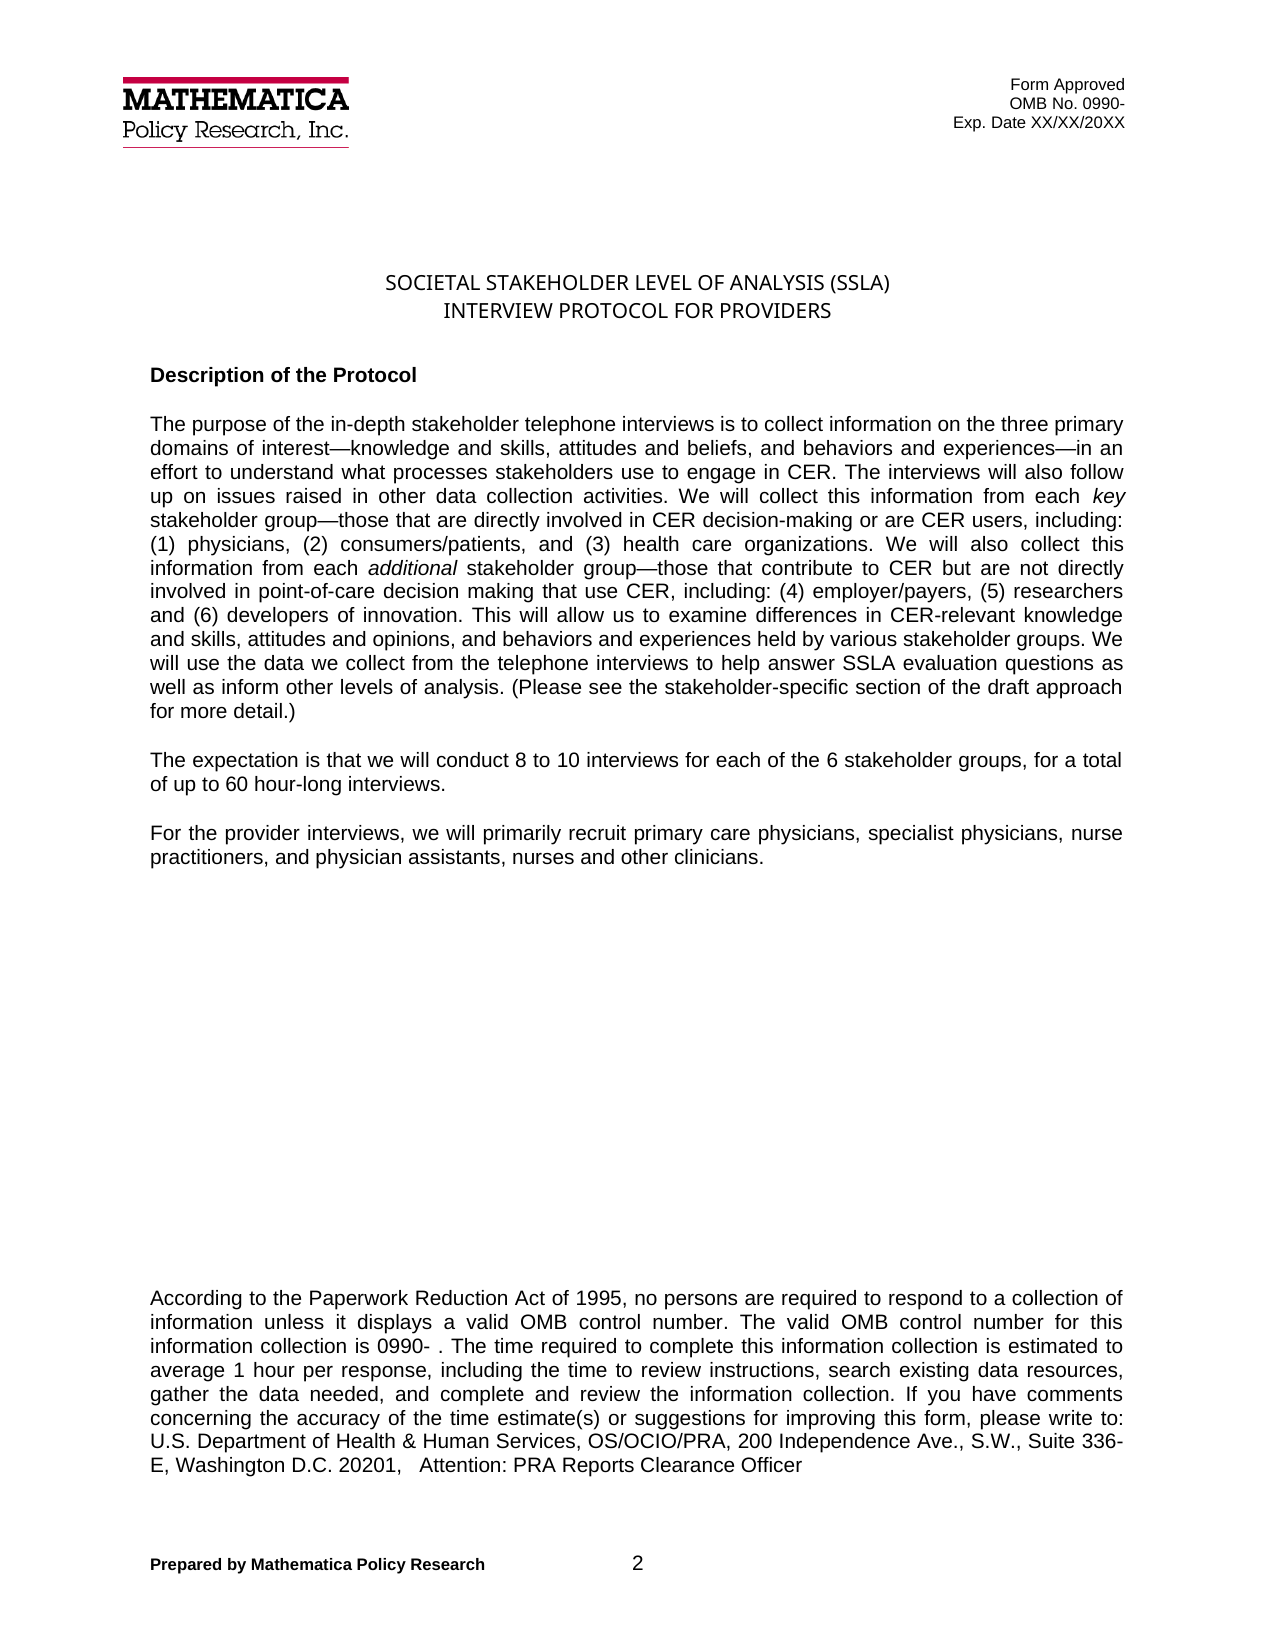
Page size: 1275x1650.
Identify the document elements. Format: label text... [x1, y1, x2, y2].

text SOCIETAL STAKEHOLDER LEVEL OF ANALYSIS (SSLA) [150, 268, 1125, 297]
text The purpose of the in-depth stakeholder telephone interviews is to collect information on the three primary domains of interest—knowledge and skills, attitudes and beliefs, and behaviors and experiences—in an effort to understand what processes stakeholders use to engage in CER. The interviews will also follow up on issues raised in other data collection activities. We will collect this information from each key stakeholder group—those that are directly involved in CER decision-making or are CER users, including: (1) physicians, (2) consumers/patients, and (3) health care organizations. We will also collect this information from each additional stakeholder group—those that contribute to CER but are not directly involved in point-of-care decision making that use CER, including: (4) employer/payers, (5) researchers and (6) developers of innovation. This will allow us to examine differences in CER-relevant knowledge and skills, attitudes and opinions, and behaviors and experiences held by various stakeholder groups. We will use the data we collect from the telephone interviews to help answer SSLA evaluation questions as well as inform other levels of analysis. (Please see the stakeholder-specific section of the draft approach for more detail.) [150, 412, 1125, 723]
text For the provider interviews, we will primarily recruit primary care physicians, specialist physicians, nurse practitioners, and physician assistants, nurses and other clinicians. [150, 821, 1125, 869]
text INTERVIEW PROTOCOL FOR PROVIDERS [150, 297, 1125, 325]
text Description of the Protocol [150, 363, 1125, 387]
picture [123, 77, 349, 148]
text The expectation is that we will conduct 8 to 10 interviews for each of the 6 stakeholder groups, for a total of up to 60 hour-long interviews. [150, 748, 1125, 796]
text According to the Paperwork Reduction Act of 1995, no persons are required to respond to a collection of information unless it displays a valid OMB control number. The valid OMB control number for this information collection is 0990- . The time required to complete this information collection is estimated to average 1 hour per response, including the time to review instructions, search existing data resources, gather the data needed, and complete and review the information collection. If you have comments concerning the accuracy of the time estimate(s) or suggestions for improving this form, please write to: U.S. Department of Health & Human Services, OS/OCIO/PRA, 200 Independence Ave., S.W., Suite 336-E, , Attention: PRA Reports Clearance Officer [150, 1286, 1125, 1477]
